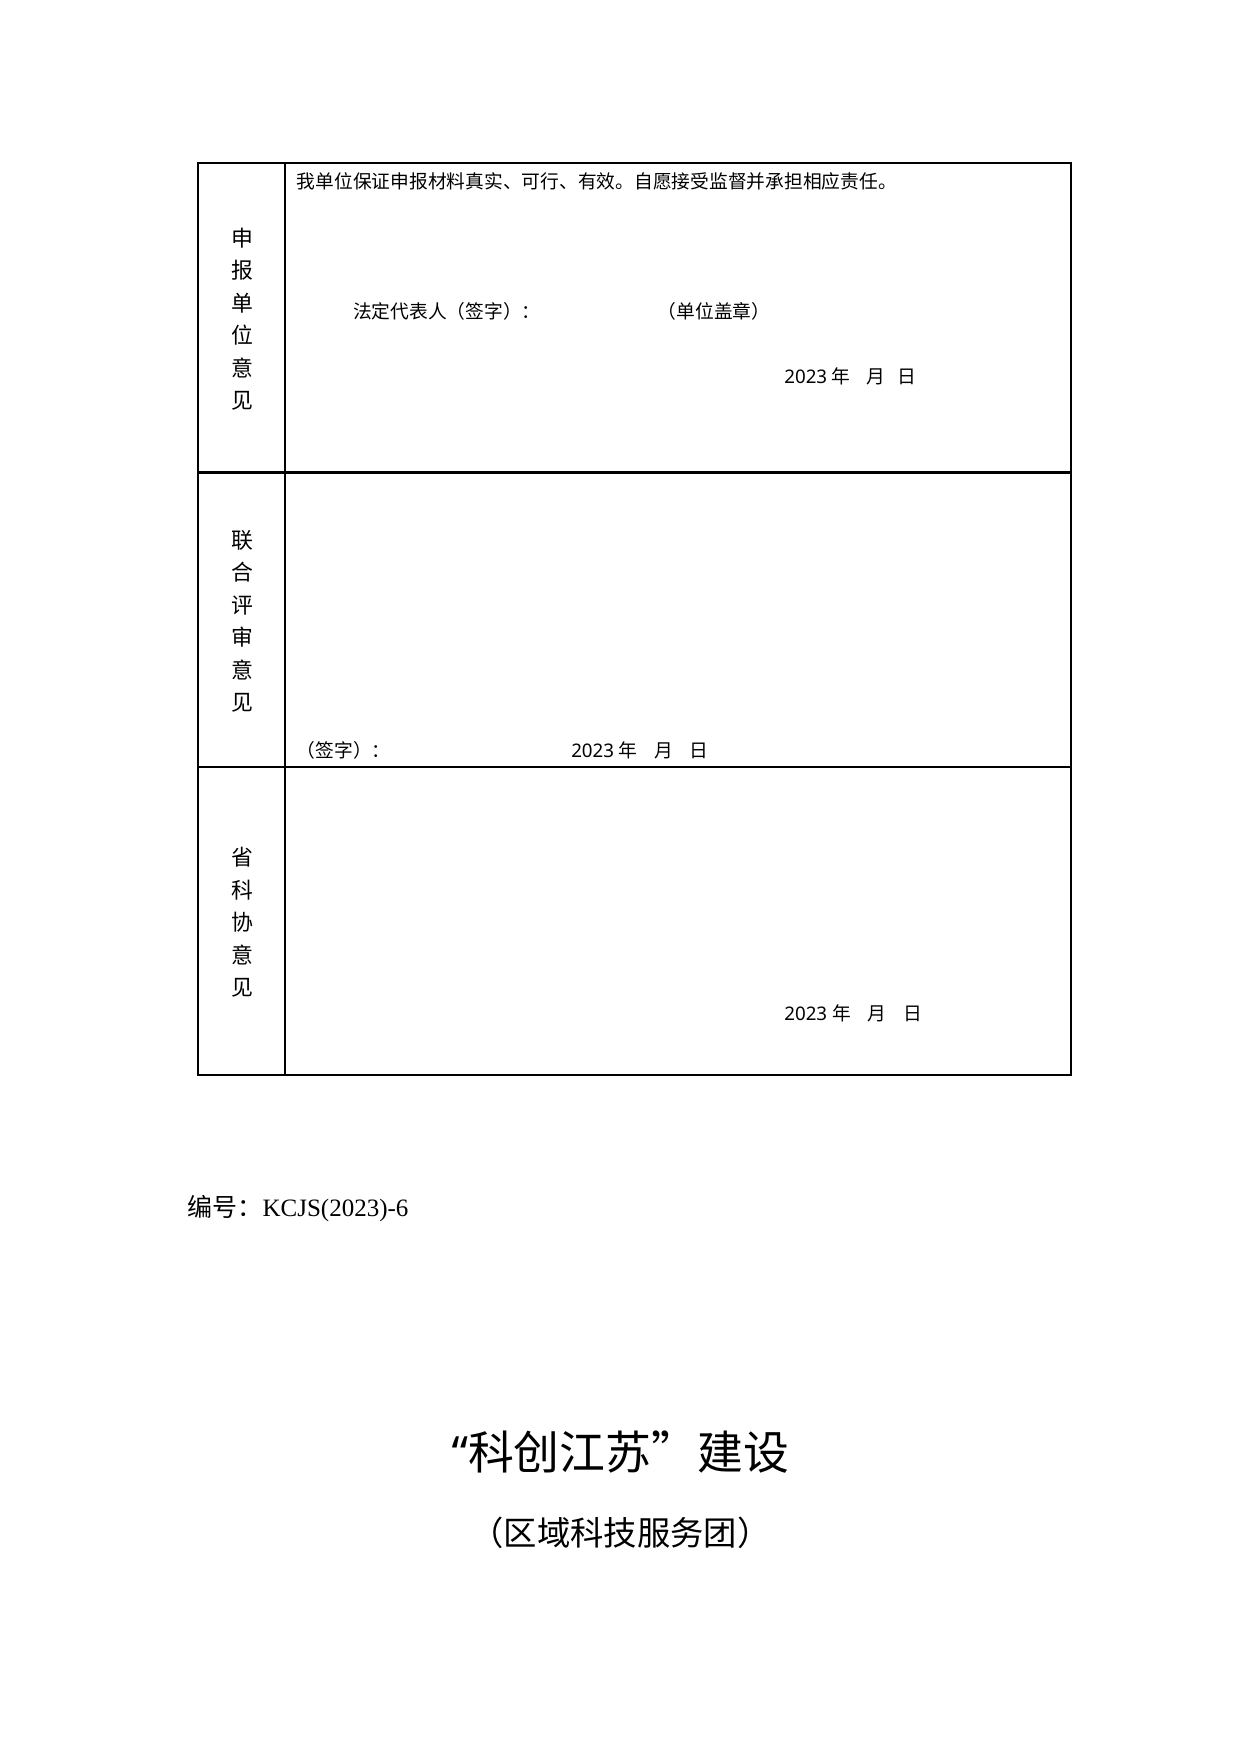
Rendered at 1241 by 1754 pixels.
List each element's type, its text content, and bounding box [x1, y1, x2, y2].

table_cell 省 科 协 意 见 [199, 768, 284, 1074]
text 编号：KCJS(2023)-6 [187, 1173, 1053, 1238]
text （区域科技服务团） [187, 1498, 1053, 1563]
table_cell 2023 年 月 日 [286, 768, 1070, 1074]
table_cell （签字）： 2023 年 月 日 [286, 474, 1070, 766]
text “科创江苏”建设 [187, 1401, 1053, 1498]
table_cell 申 报 单 位 意 见 [199, 164, 284, 471]
table_cell 联 合 评 审 意 见 [199, 474, 284, 766]
table_cell 我单位保证申报材料真实、可行、有效。自愿接受监督并承担相应责任。 法定代表人（签字）： （单位盖章） 2023年 月 日 [286, 164, 1070, 471]
